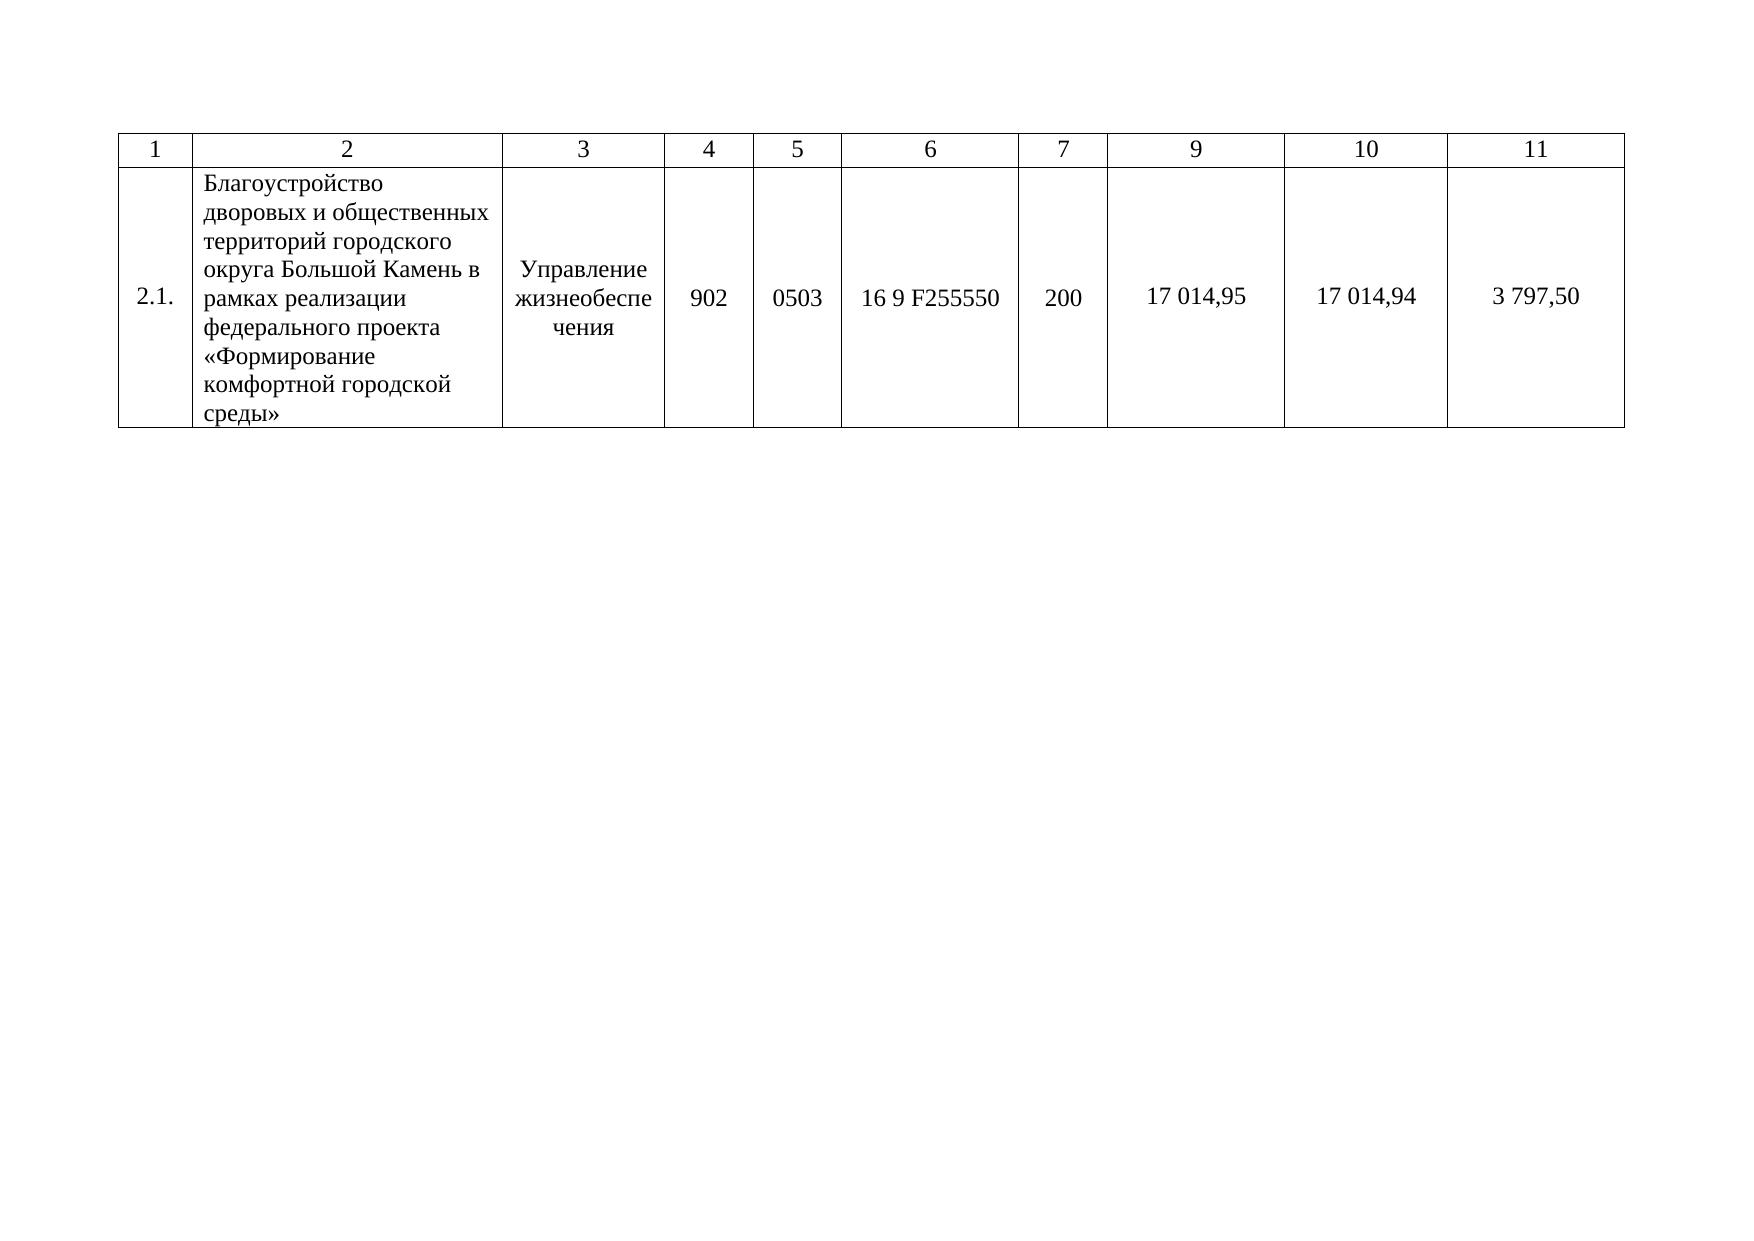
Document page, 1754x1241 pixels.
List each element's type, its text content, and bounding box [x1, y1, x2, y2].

table_header 11 [1448, 134, 1624, 167]
table_header 7 [1019, 134, 1107, 167]
table_header 1 [119, 134, 192, 167]
table_cell 17 014,95 [1108, 168, 1284, 427]
table_header 9 [1108, 134, 1284, 167]
table_cell 0503 [754, 168, 841, 427]
table_header 4 [665, 134, 753, 167]
table_cell 902 [665, 168, 753, 427]
table_cell 3 797,50 [1448, 168, 1624, 427]
table_cell 17 014,94 [1285, 168, 1447, 427]
table_cell 2.1. [119, 168, 192, 427]
table_header 2 [193, 134, 502, 167]
table_cell Управление жизнеобеспечения [503, 168, 664, 427]
table_cell 16 9 F255550 [842, 168, 1018, 427]
table_header 6 [842, 134, 1018, 167]
table_cell Благоустройство дворовых и общественных территорий городского округа Большой Камень в рамках реализации федерального проекта «Формирование комфортной городской среды» [193, 168, 502, 427]
table_header 3 [503, 134, 664, 167]
table_header 5 [754, 134, 841, 167]
table_cell 200 [1019, 168, 1107, 427]
table_header 10 [1285, 134, 1447, 167]
